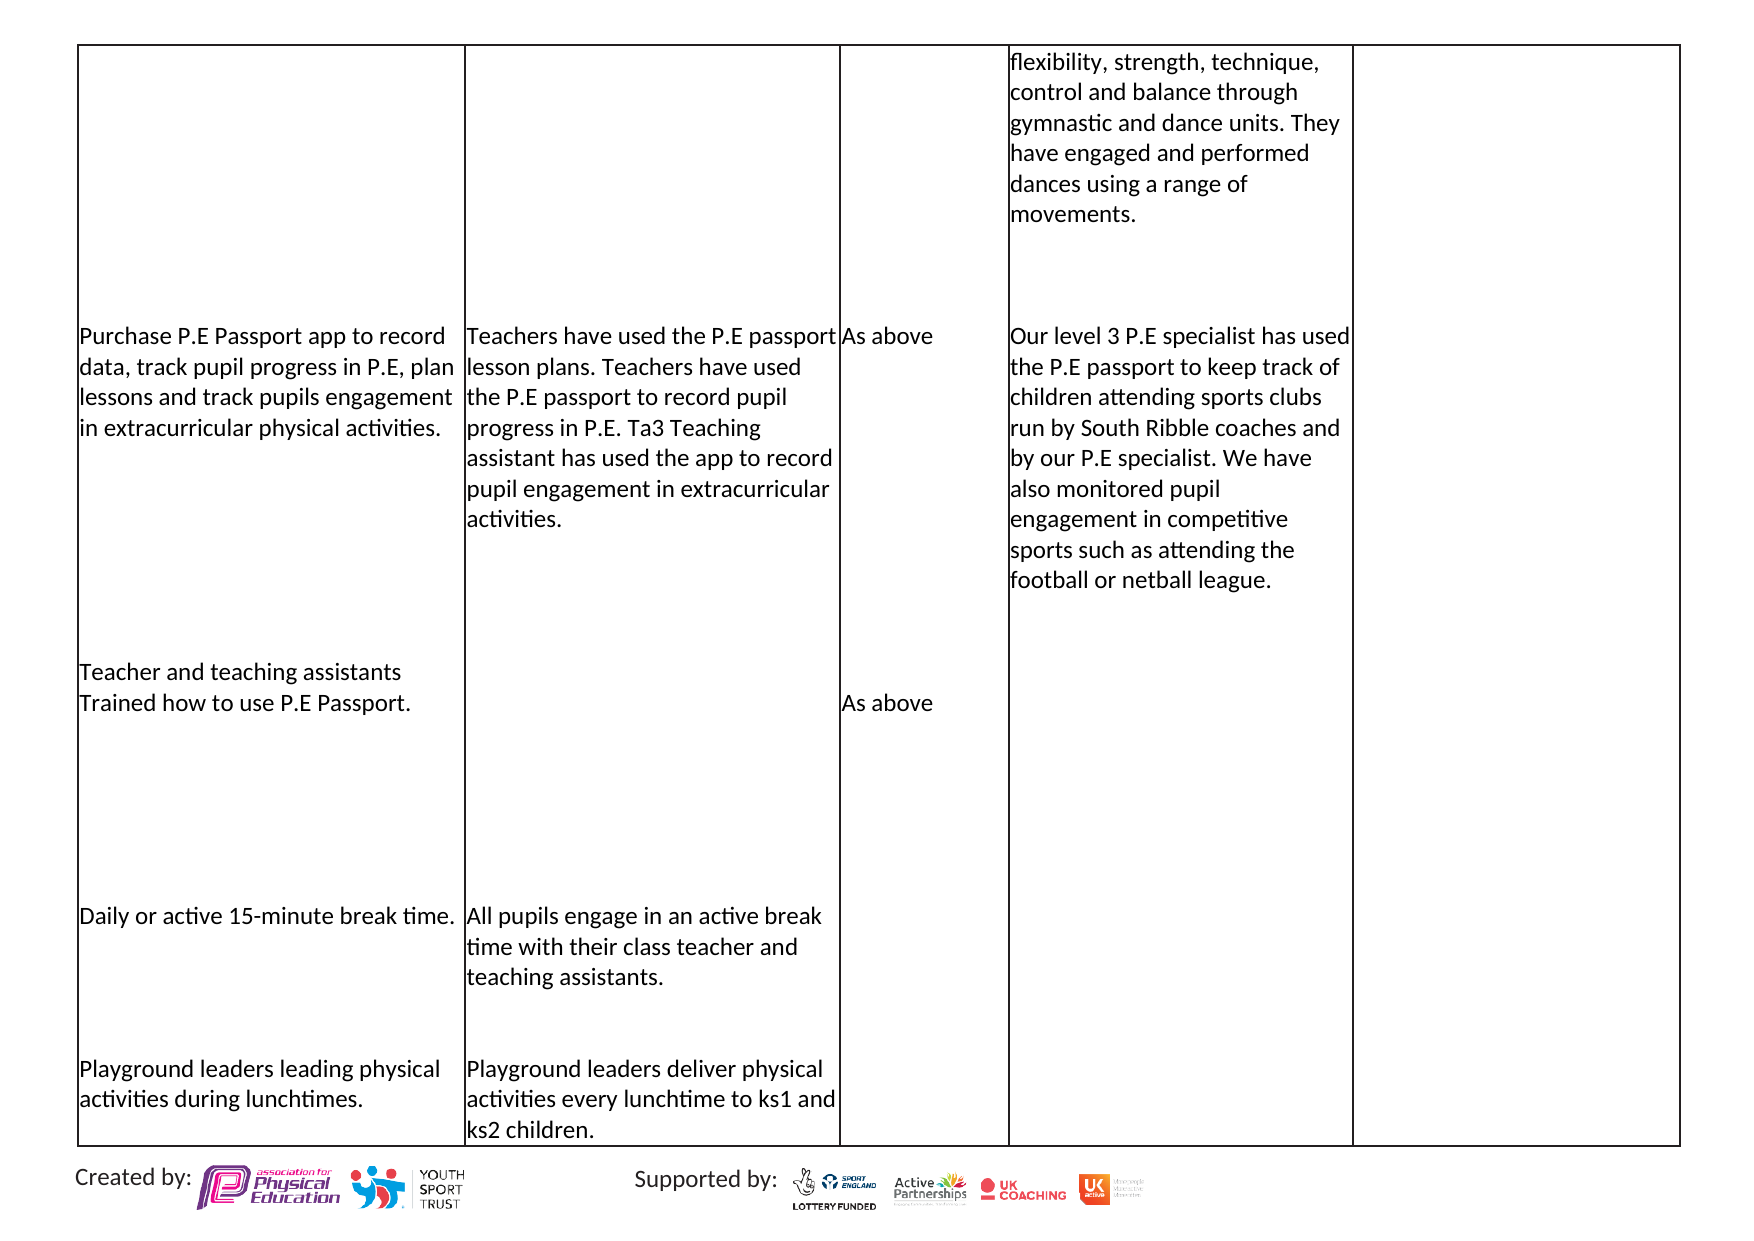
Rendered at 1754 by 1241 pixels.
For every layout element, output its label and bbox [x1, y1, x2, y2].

picture [981, 1178, 1066, 1200]
picture [793, 1168, 876, 1210]
table_cell [841, 46, 1008, 1144]
picture [1079, 1173, 1144, 1205]
table_cell [1354, 46, 1679, 1144]
picture [350, 1166, 464, 1209]
picture [894, 1170, 967, 1206]
picture [196, 1165, 340, 1210]
table_cell [1010, 46, 1352, 1144]
table_cell [79, 46, 464, 1144]
picture [366, 1186, 390, 1209]
table_cell [466, 46, 839, 1144]
